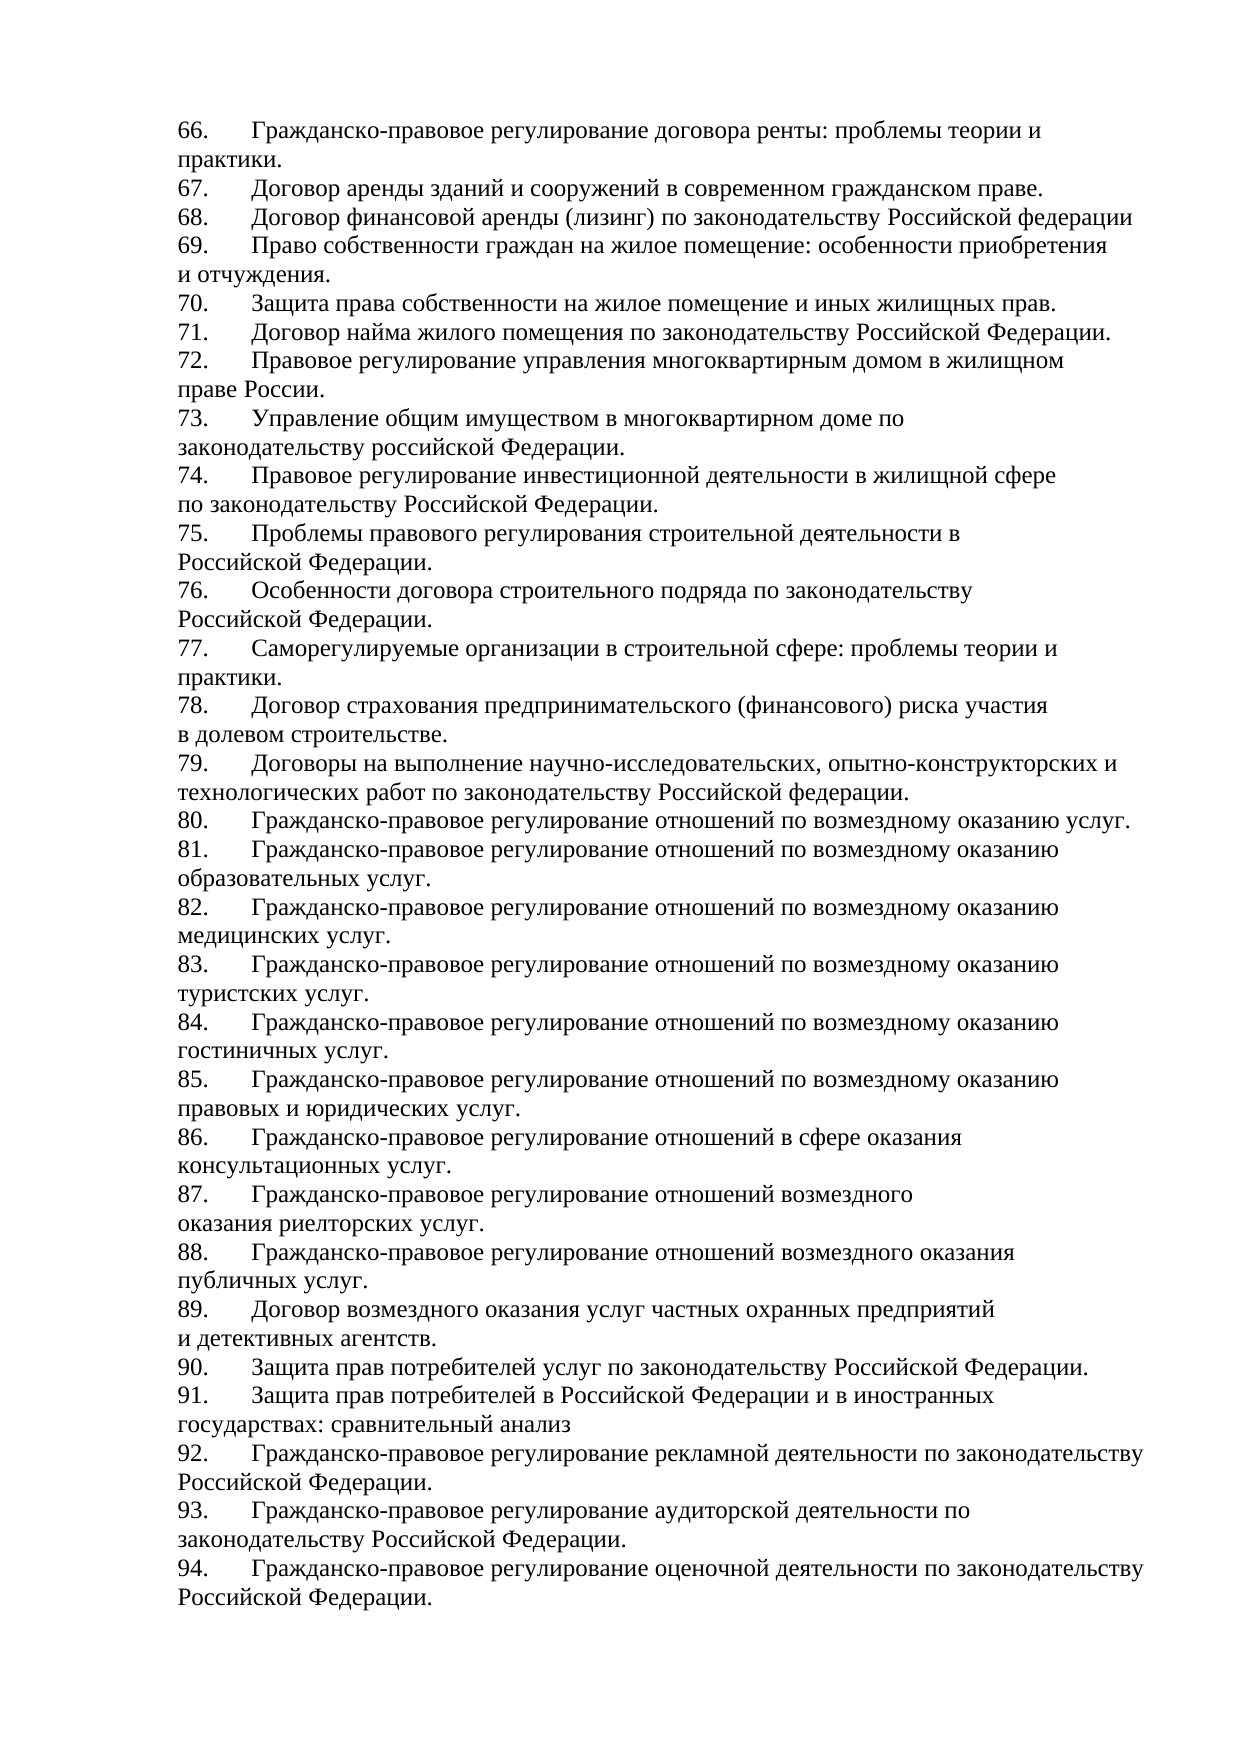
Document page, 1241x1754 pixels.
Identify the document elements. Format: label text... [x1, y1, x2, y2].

list Защита прав потребителей в Российской Федерации и в иностранных государствах: сравнительный анализ [177, 1381, 1147, 1438]
list Гражданско-правовое регулирование отношений по возмездному оказанию правовых и юридических услуг. [177, 1064, 1059, 1122]
list Гражданско-правовое регулирование рекламной деятельности по законодательству Российской Федерации. [177, 1438, 1144, 1496]
list Гражданско-правовое регулирование отношений по возмездному оказанию гостиничных услуг. [177, 1007, 1059, 1064]
list Гражданско-правовое регулирование отношений возмездного оказания риелторских услуг. [177, 1179, 1014, 1237]
list Правовое регулирование инвестиционной деятельности в жилищной сфере по законодательству Российской Федерации. [177, 460, 1088, 518]
list Договор аренды зданий и сооружений в современном гражданском праве. [177, 173, 1167, 201]
list Защита прав потребителей услуг по законодательству Российской Федерации. [177, 1352, 1167, 1381]
list Управление общим имуществом в многоквартирном доме по законодательству российской Федерации. [177, 403, 1098, 460]
list Защита права собственности на жилое помещение и иных жилищных прав. [177, 288, 1167, 317]
list Договор страхования предпринимательского (финансового) риска участия в долевом строительстве. [177, 690, 1066, 748]
list Договор найма жилого помещения по законодательству Российской Федерации. [177, 317, 1167, 345]
list Гражданско-правовое регулирование отношений в сфере оказания консультационных услуг. [177, 1122, 962, 1179]
list Особенности договора строительного подряда по законодательству Российской Федерации. [177, 575, 1104, 633]
list Проблемы правового регулирования строительной деятельности в Российской Федерации. [177, 518, 1091, 575]
list Правовое регулирование управления многоквартирным домом в жилищном праве России. [177, 345, 1130, 403]
list Гражданско-правовое регулирование отношений по возмездному оказанию образовательных услуг. [177, 834, 1059, 892]
list Гражданско-правовое регулирование отношений возмездного оказания публичных услуг. [177, 1237, 1140, 1294]
list Гражданско-правовое регулирование оценочной деятельности по законодательству Российской Федерации. [177, 1553, 1144, 1611]
list Договоры на выполнение научно-исследовательских, опытно-конструкторских и технологических работ по законодательству Российской федерации. [177, 748, 1118, 805]
list Гражданско-правовое регулирование договора ренты: проблемы теории и практики. [177, 115, 1042, 173]
list Право собственности граждан на жилое помещение: особенности приобретения и отчуждения. [177, 230, 1126, 288]
list Гражданско-правовое регулирование отношений по возмездному оказанию туристских услуг. [177, 949, 1059, 1007]
list Гражданско-правовое регулирование отношений по возмездному оказанию услуг. [177, 805, 1167, 834]
list Гражданско-правовое регулирование отношений по возмездному оказанию медицинских услуг. [177, 892, 1059, 949]
list Договор финансовой аренды (лизинг) по законодательству Российской федерации [177, 202, 1167, 230]
list Саморегулируемые организации в строительной сфере: проблемы теории и практики. [177, 633, 1058, 690]
list Гражданско-правовое регулирование аудиторской деятельности по законодательству Российской Федерации. [177, 1496, 971, 1553]
list Договор возмездного оказания услуг частных охранных предприятий и детективных агентств. [177, 1294, 1014, 1352]
